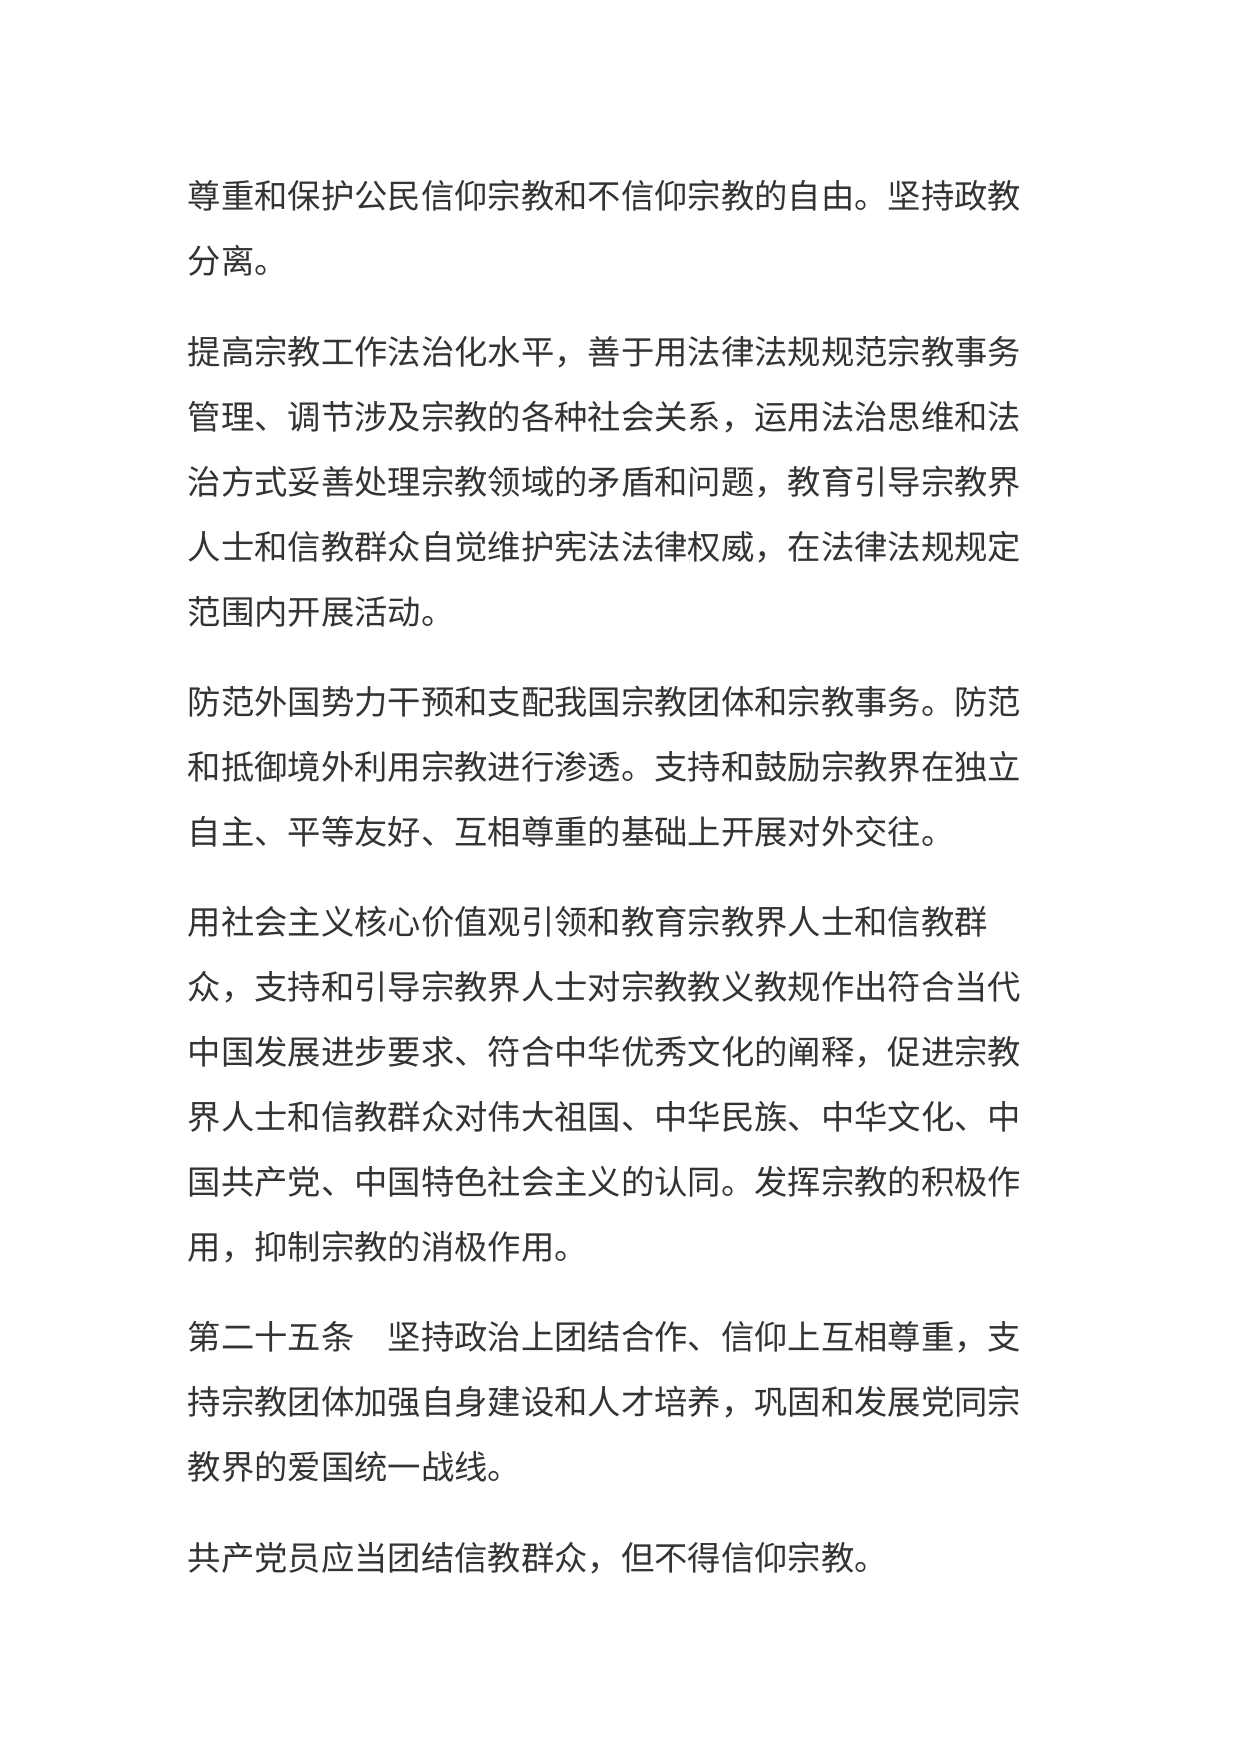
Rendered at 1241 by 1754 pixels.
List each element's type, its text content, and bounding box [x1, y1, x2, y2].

text 第二十五条 坚持政治上团结合作、信仰上互相尊重，支持宗教团体加强自身建设和人才培养，巩固和发展党同宗教界的爱国统一战线。 [187, 1303, 1053, 1498]
text 用社会主义核心价值观引领和教育宗教界人士和信教群众，支持和引导宗教界人士对宗教教义教规作出符合当代中国发展进步要求、符合中华优秀文化的阐释，促进宗教界人士和信教群众对伟大祖国、中华民族、中华文化、中国共产党、中国特色社会主义的认同。发挥宗教的积极作用，抑制宗教的消极作用。 [187, 888, 1053, 1278]
text 尊重和保护公民信仰宗教和不信仰宗教的自由。坚持政教分离。 [187, 162, 1053, 292]
text 共产党员应当团结信教群众，但不得信仰宗教。 [187, 1523, 1053, 1588]
text 提高宗教工作法治化水平，善于用法律法规规范宗教事务管理、调节涉及宗教的各种社会关系，运用法治思维和法治方式妥善处理宗教领域的矛盾和问题，教育引导宗教界人士和信教群众自觉维护宪法法律权威，在法律法规规定范围内开展活动。 [187, 317, 1053, 642]
text 防范外国势力干预和支配我国宗教团体和宗教事务。防范和抵御境外利用宗教进行渗透。支持和鼓励宗教界在独立自主、平等友好、互相尊重的基础上开展对外交往。 [187, 667, 1053, 862]
